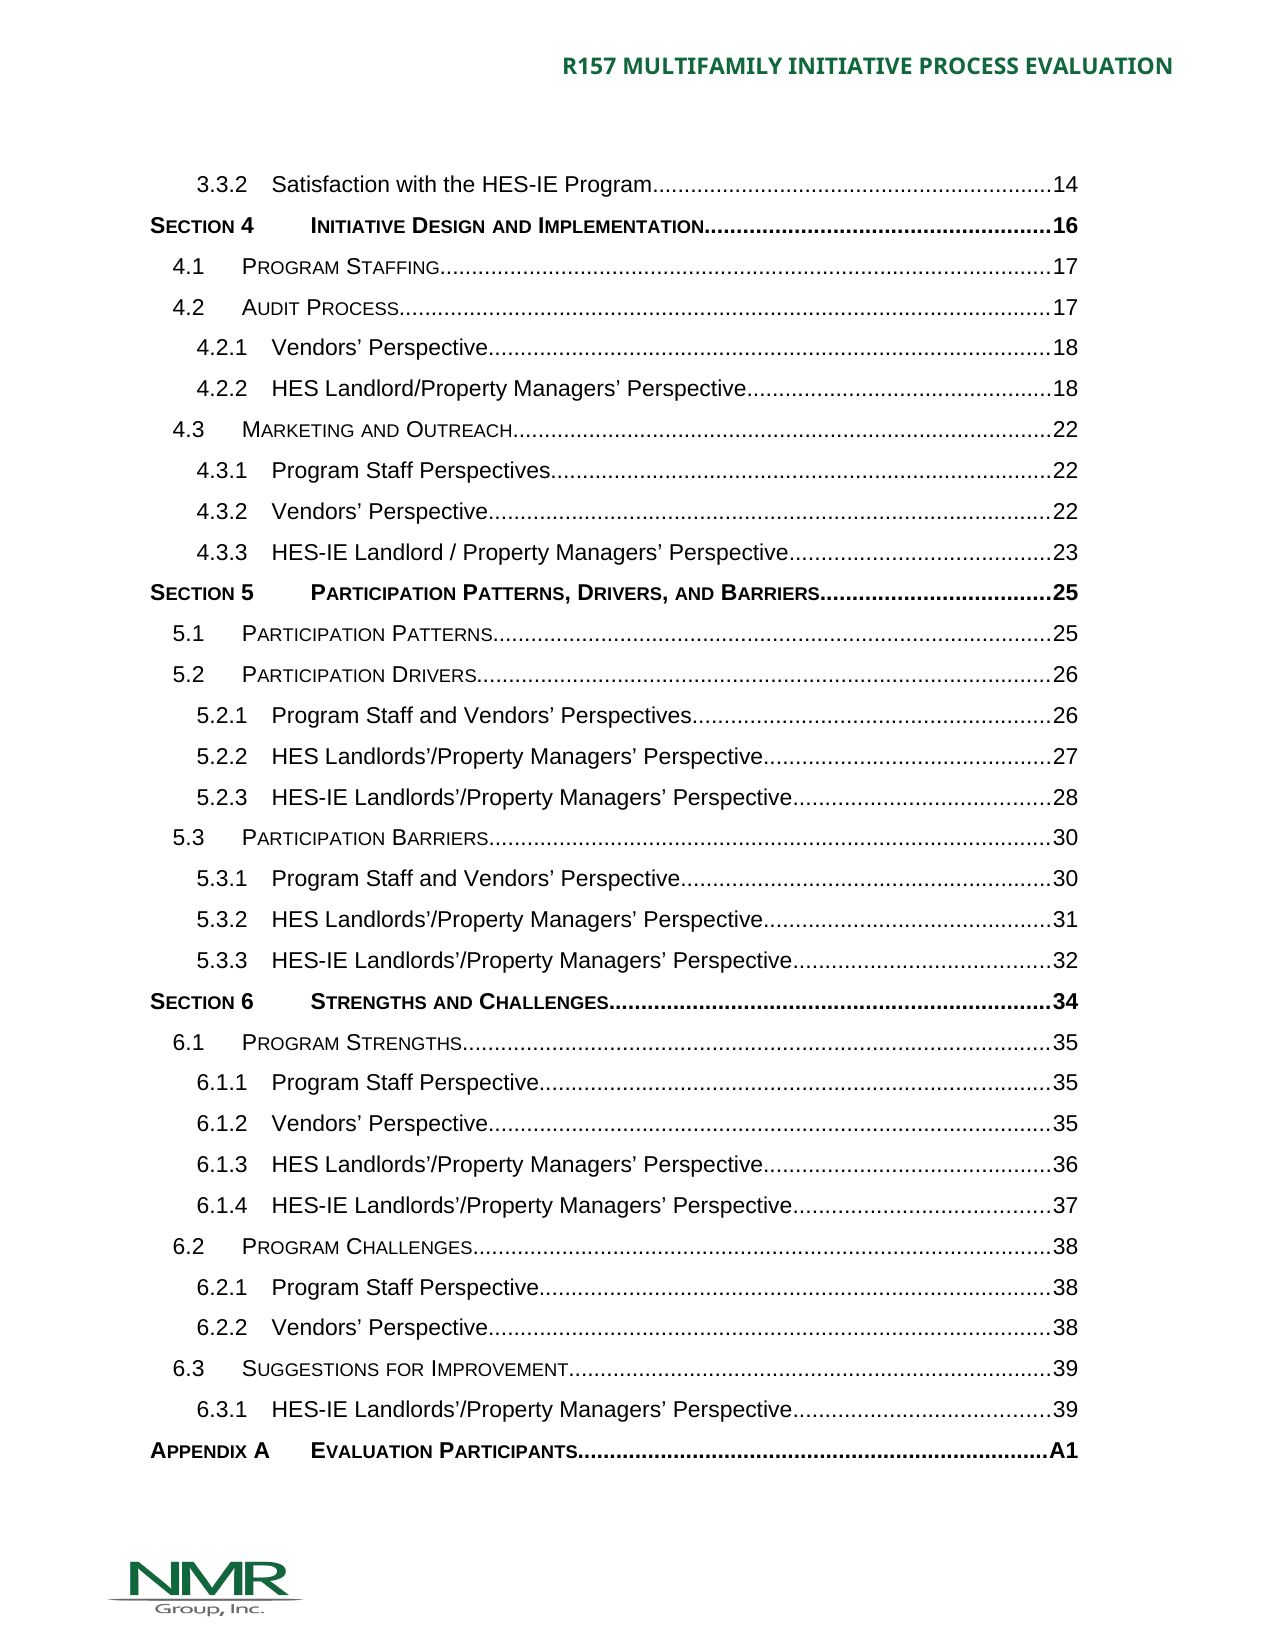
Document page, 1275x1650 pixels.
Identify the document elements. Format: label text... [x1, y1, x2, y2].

text 3.3.2 Satisfaction with the HES-IE Program 14 [196, 171, 1005, 197]
text 5.3.3 HES-IE Landlords’/Property Managers’ Perspective 32 [196, 947, 1005, 973]
text 4.2 Audit Process 17 [172, 293, 1005, 320]
text 5.2.3 HES-IE Landlords’/Property Managers’ Perspective 28 [196, 783, 1005, 810]
text 4.2.2 HES Landlord/Property Managers’ Perspective 18 [196, 375, 1005, 402]
text 4.3 Marketing and Outreach 22 [172, 416, 1005, 442]
text 5.1 Participation Patterns 25 [172, 620, 1005, 647]
text 5.3.2 HES Landlords’/Property Managers’ Perspective 31 [196, 906, 1005, 932]
text Section 6 Strengths and Challenges 34 [150, 988, 1005, 1014]
text 6.3.1 HES-IE Landlords’/Property Managers’ Perspective 39 [196, 1396, 1005, 1422]
text 6.1.1 Program Staff Perspective 35 [196, 1069, 1005, 1096]
text 6.2.1 Program Staff Perspective 38 [196, 1273, 1005, 1300]
text 4.2.1 Vendors’ Perspective 18 [196, 334, 1005, 361]
text Appendix A Evaluation Participants A1 [150, 1437, 1005, 1463]
text Section 4 Initiative Design and Implementation 16 [150, 212, 1005, 238]
text 5.3.1 Program Staff and Vendors’ Perspective 30 [196, 865, 1005, 892]
text 4.3.3 HES-IE Landlord / Property Managers’ Perspective 23 [196, 538, 1005, 565]
text 6.1.4 HES-IE Landlords’/Property Managers’ Perspective 37 [196, 1192, 1005, 1218]
text 6.2.2 Vendors’ Perspective 38 [196, 1314, 1005, 1341]
picture [107, 1556, 304, 1620]
text 4.3.1 Program Staff Perspectives 22 [196, 457, 1005, 483]
text 5.2.1 Program Staff and Vendors’ Perspectives 26 [196, 702, 1005, 728]
text 5.2.2 HES Landlords’/Property Managers’ Perspective 27 [196, 743, 1005, 769]
text 4.1 Program Staffing 17 [172, 253, 1005, 279]
text 6.1 Program Strengths 35 [172, 1028, 1005, 1055]
text 6.3 Suggestions for Improvement 39 [172, 1355, 1005, 1382]
text Section 5 Participation Patterns, Drivers, and Barriers 25 [150, 579, 1005, 606]
text 5.2 Participation Drivers 26 [172, 661, 1005, 687]
text 6.1.2 Vendors’ Perspective 35 [196, 1110, 1005, 1137]
text 5.3 Participation Barriers 30 [172, 824, 1005, 851]
text 6.1.3 HES Landlords’/Property Managers’ Perspective 36 [196, 1151, 1005, 1177]
text 4.3.2 Vendors’ Perspective 22 [196, 498, 1005, 524]
text 6.2 Program Challenges 38 [172, 1233, 1005, 1259]
